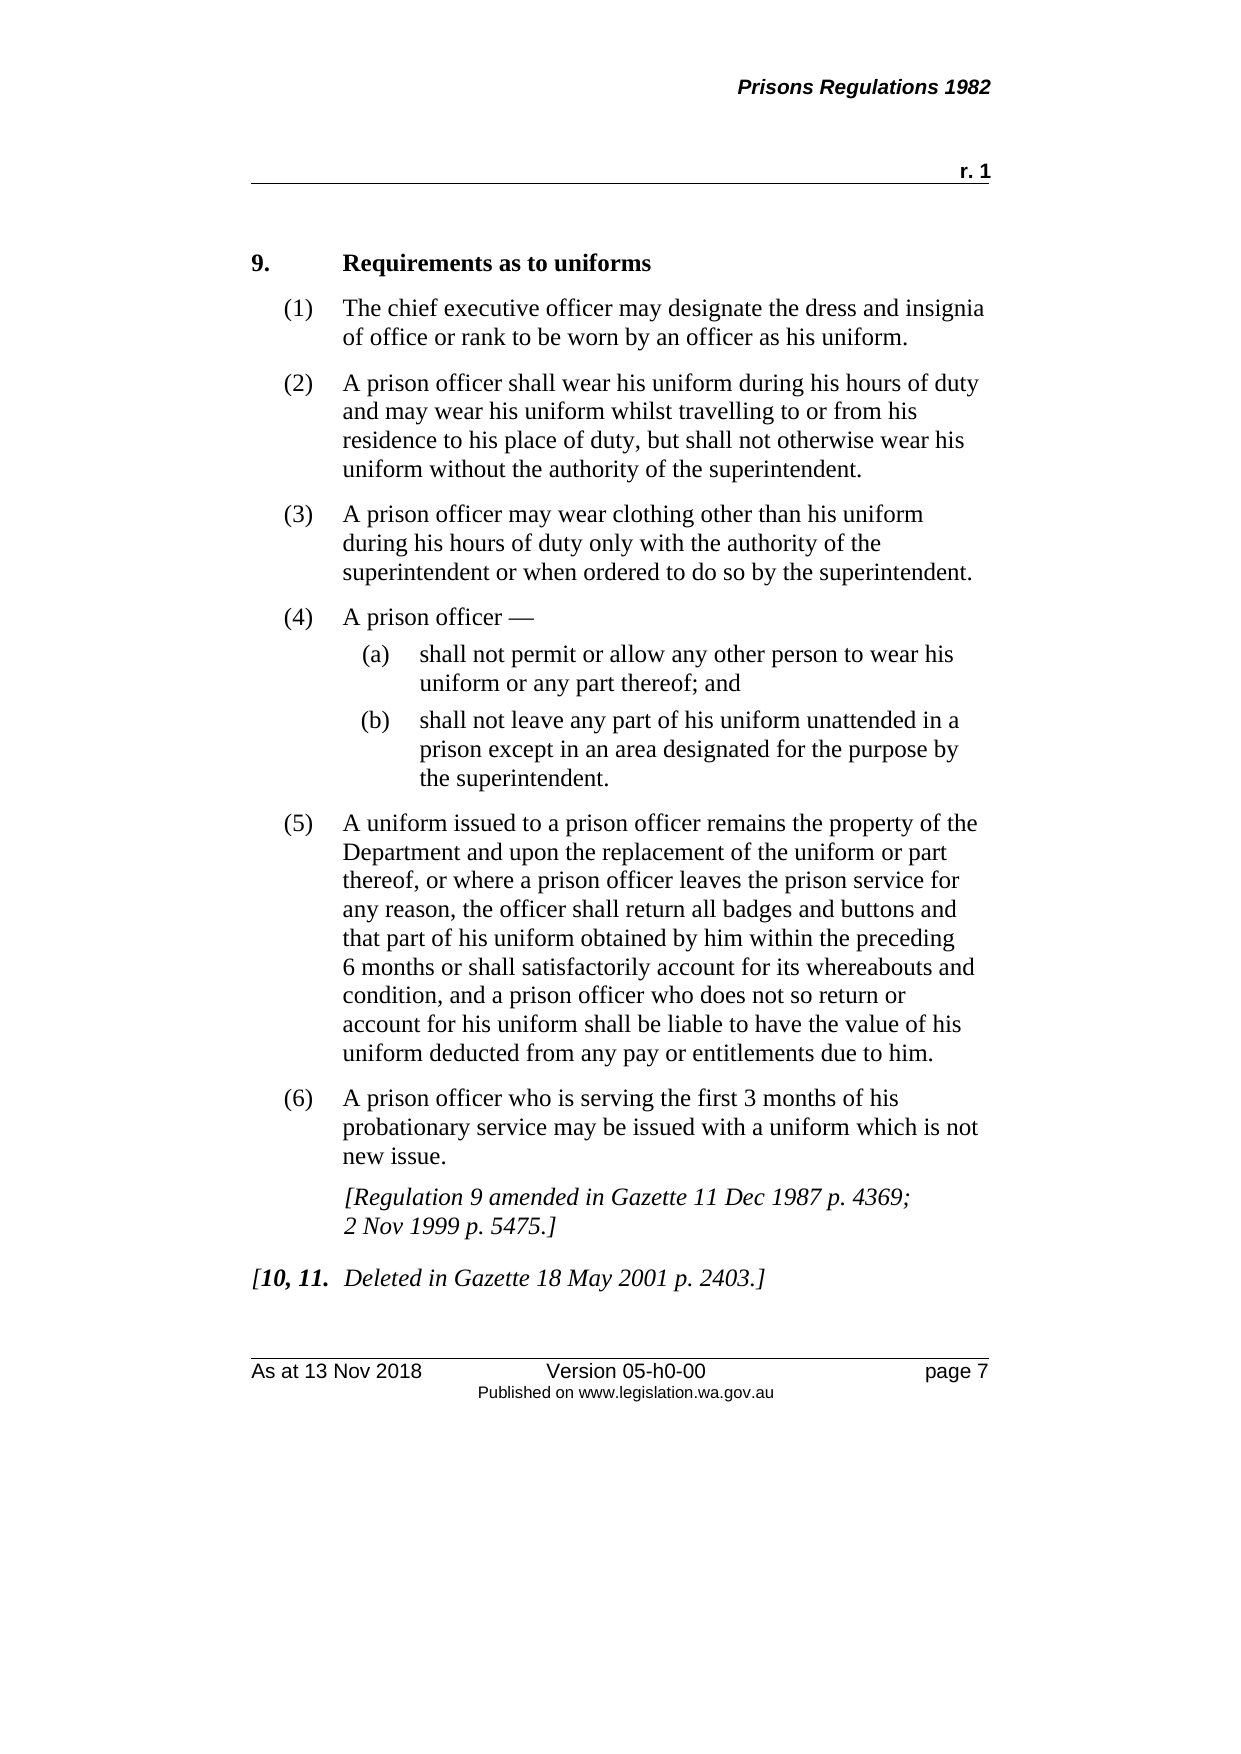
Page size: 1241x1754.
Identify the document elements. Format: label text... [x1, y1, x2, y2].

text (2) A prison officer shall wear his uniform during his hours of duty and may wear his uniform whilst travelling to or from his residence to his place of duty, but shall not otherwise wear his uniform without the authority of the superintendent. [251, 368, 989, 483]
text (3) A prison officer may wear clothing other than his uniform during his hours of duty only with the authority of the superintendent or when ordered to do so by the superintendent. [251, 499, 989, 586]
text (4) A prison officer — [251, 602, 989, 631]
text (5) A uniform issued to a prison officer remains the property of the Department and upon the replacement of the uniform or part thereof, or where a prison officer leaves the prison service for any reason, the officer shall return all badges and buttons and that part of his uniform obtained by him within the preceding 6 months or shall satisfactorily account for its whereabouts and condition, and a prison officer who does not so return or account for his uniform shall be liable to have the value of his uniform deducted from any pay or entitlements due to him. [251, 808, 989, 1067]
text (1) The chief executive officer may designate the dress and insignia of office or rank to be worn by an officer as his uniform. [251, 293, 989, 351]
text (6) A prison officer who is serving the first 3 months of his probationary service may be issued with a uniform which is not new issue. [251, 1083, 989, 1170]
text (a) shall not permit or allow any other person to wear his uniform or any part thereof; and [251, 639, 989, 697]
text [Regulation 9 amended in Gazette 11 Dec 1987 p. 4369; 2 Nov 1999 p. 5475.] [251, 1182, 989, 1240]
subtitle 9. Requirements as to uniforms [251, 248, 989, 277]
text (b) shall not leave any part of his uniform unattended in a prison except in an area designated for the purpose by the superintendent. [251, 705, 989, 791]
text [10, 11. Deleted in Gazette 18 May 2001 p. 2403.] [251, 1263, 989, 1291]
